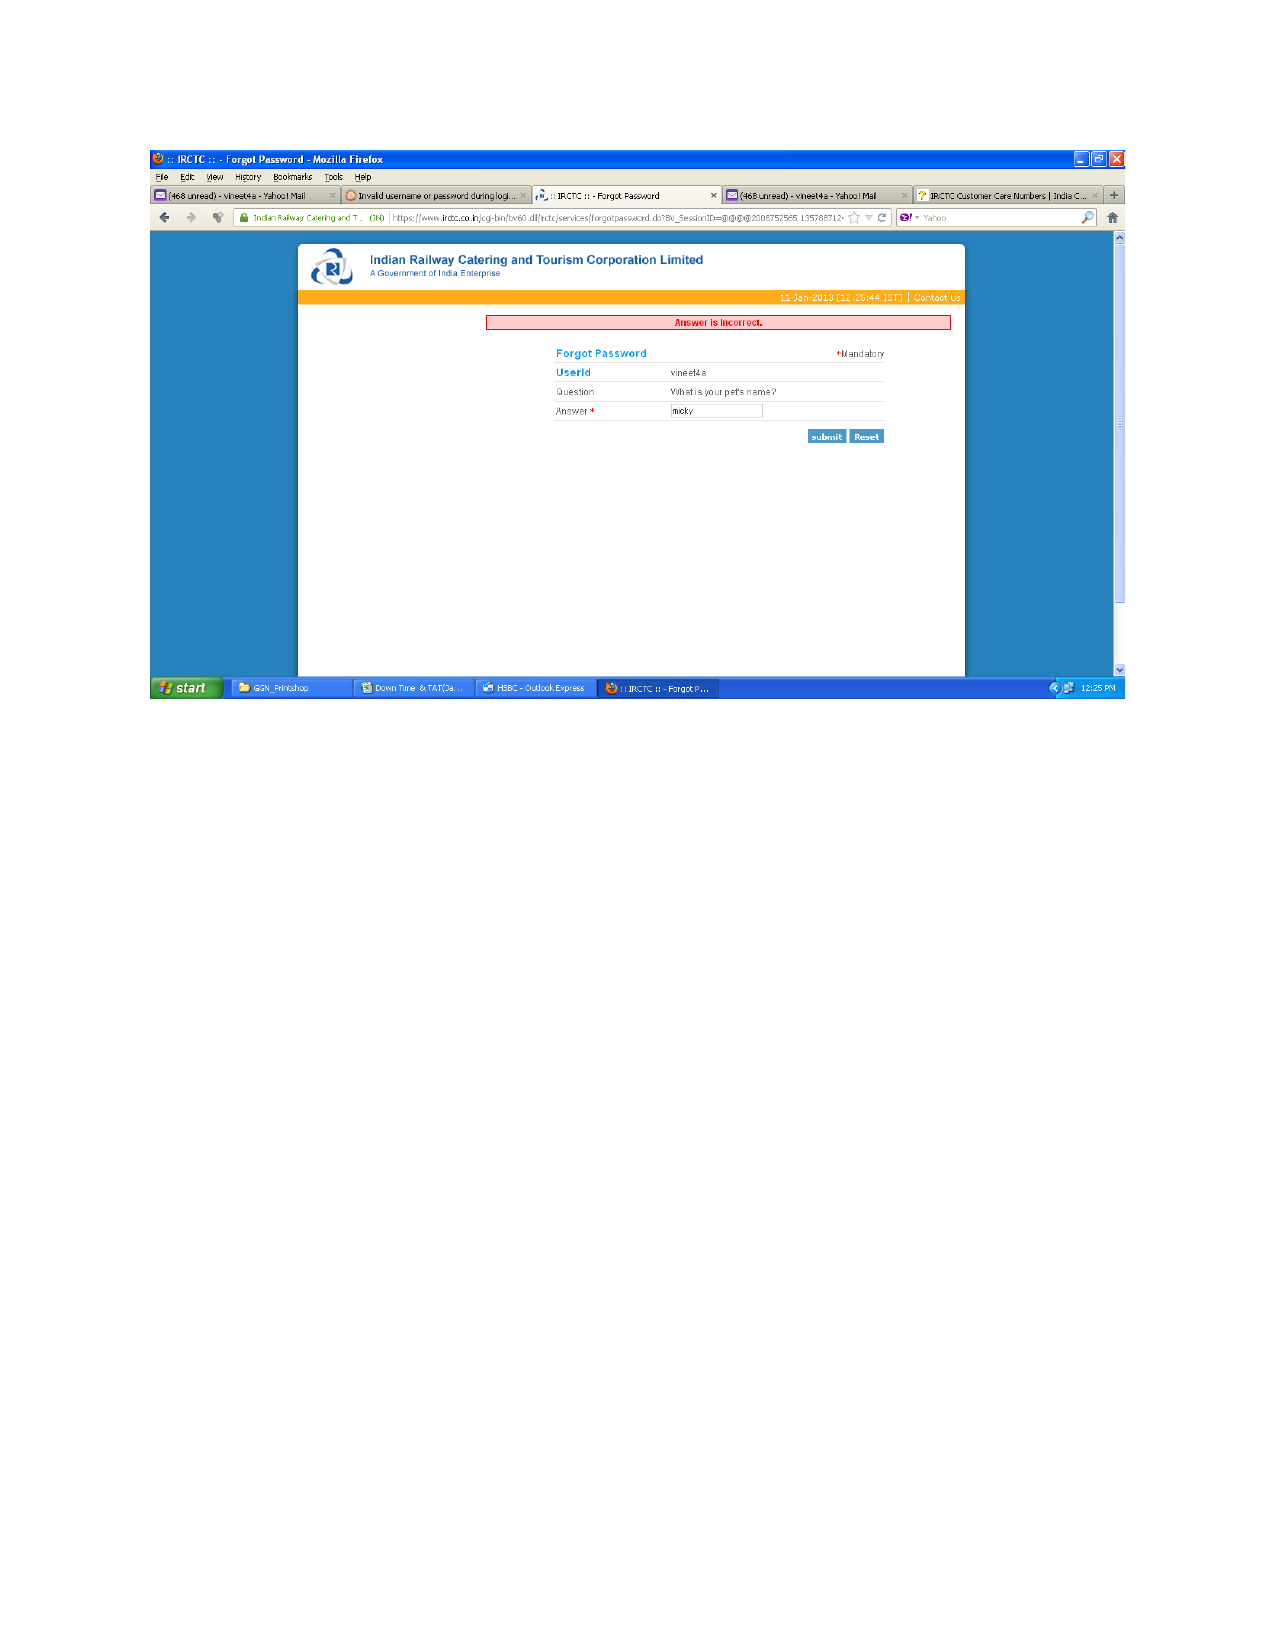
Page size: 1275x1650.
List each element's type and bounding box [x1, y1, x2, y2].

picture [150, 150, 1125, 699]
